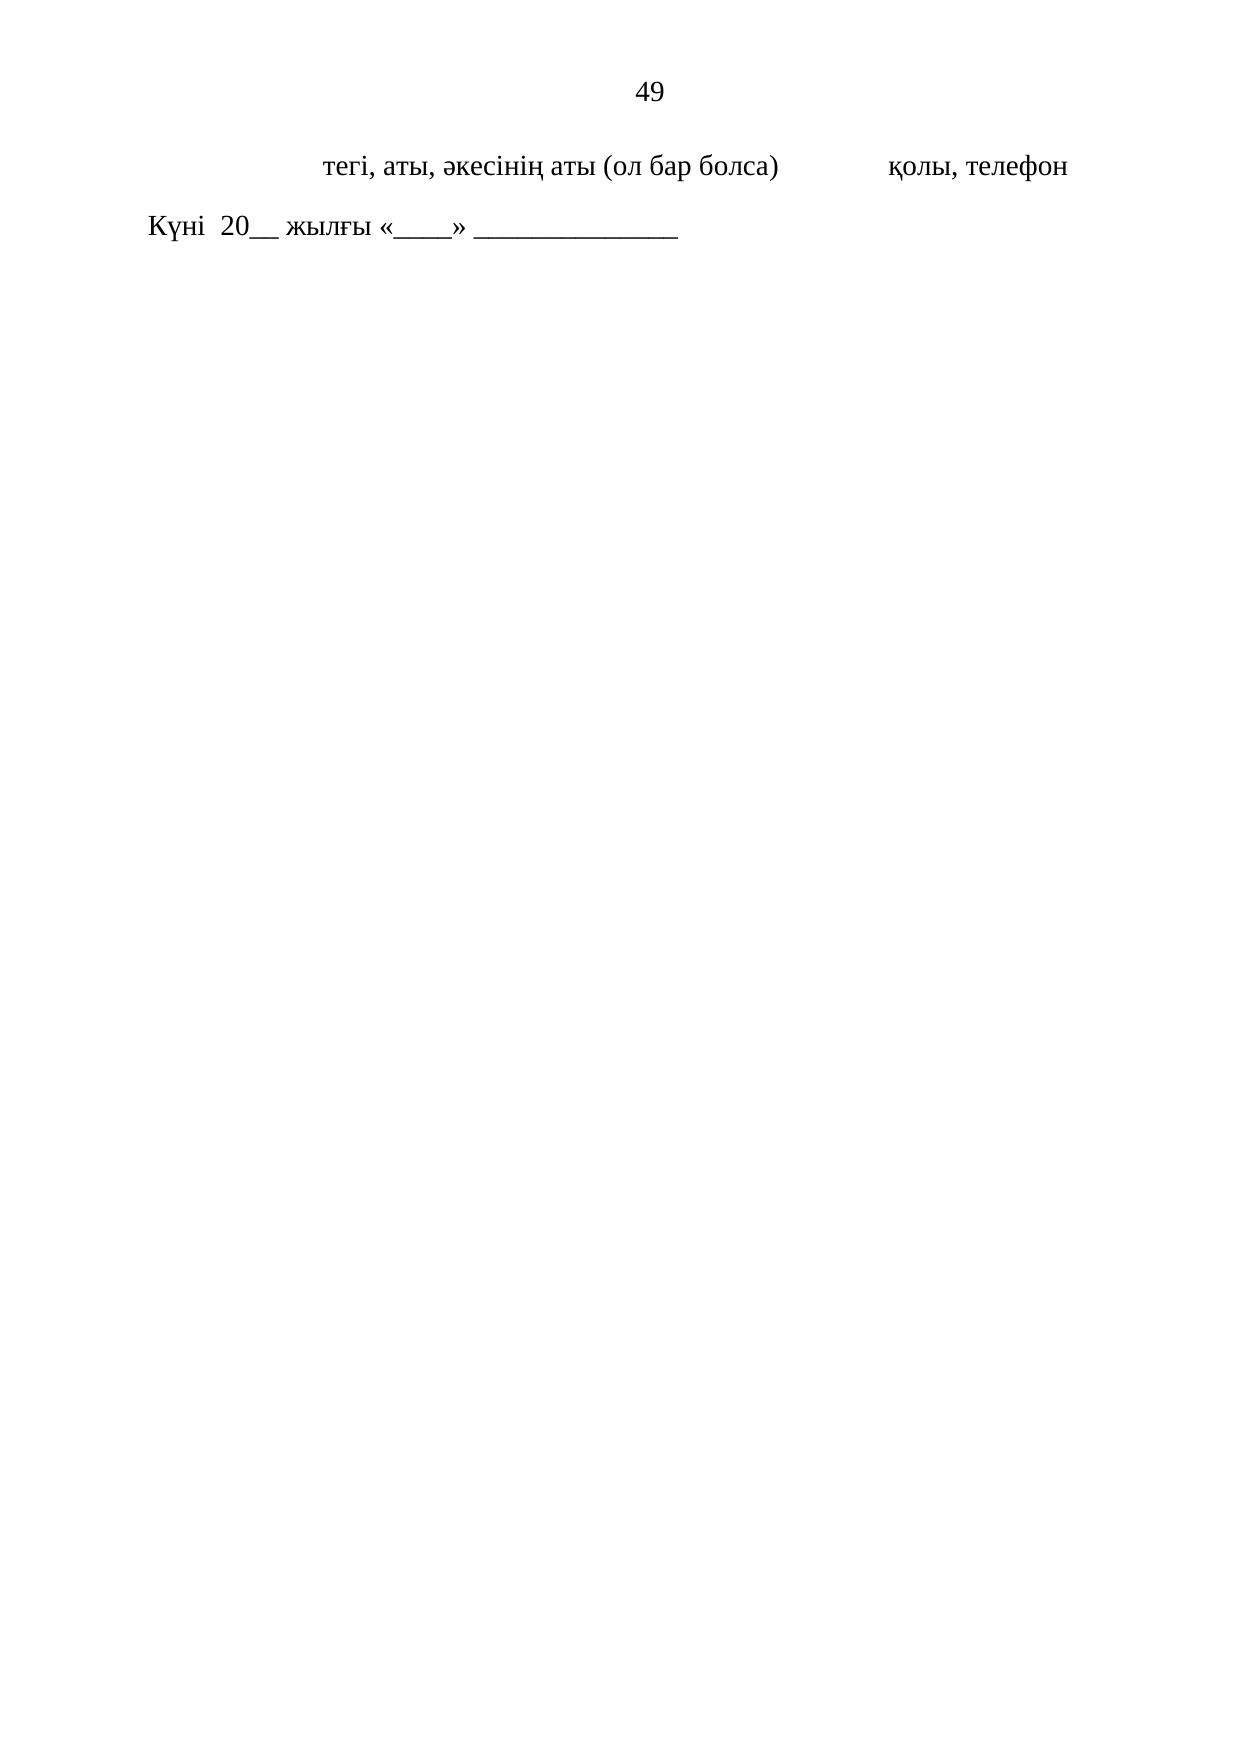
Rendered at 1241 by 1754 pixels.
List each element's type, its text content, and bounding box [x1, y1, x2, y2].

text Күні 20__ жылғы «____» ______________ [148, 208, 1152, 241]
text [148, 148, 1152, 181]
